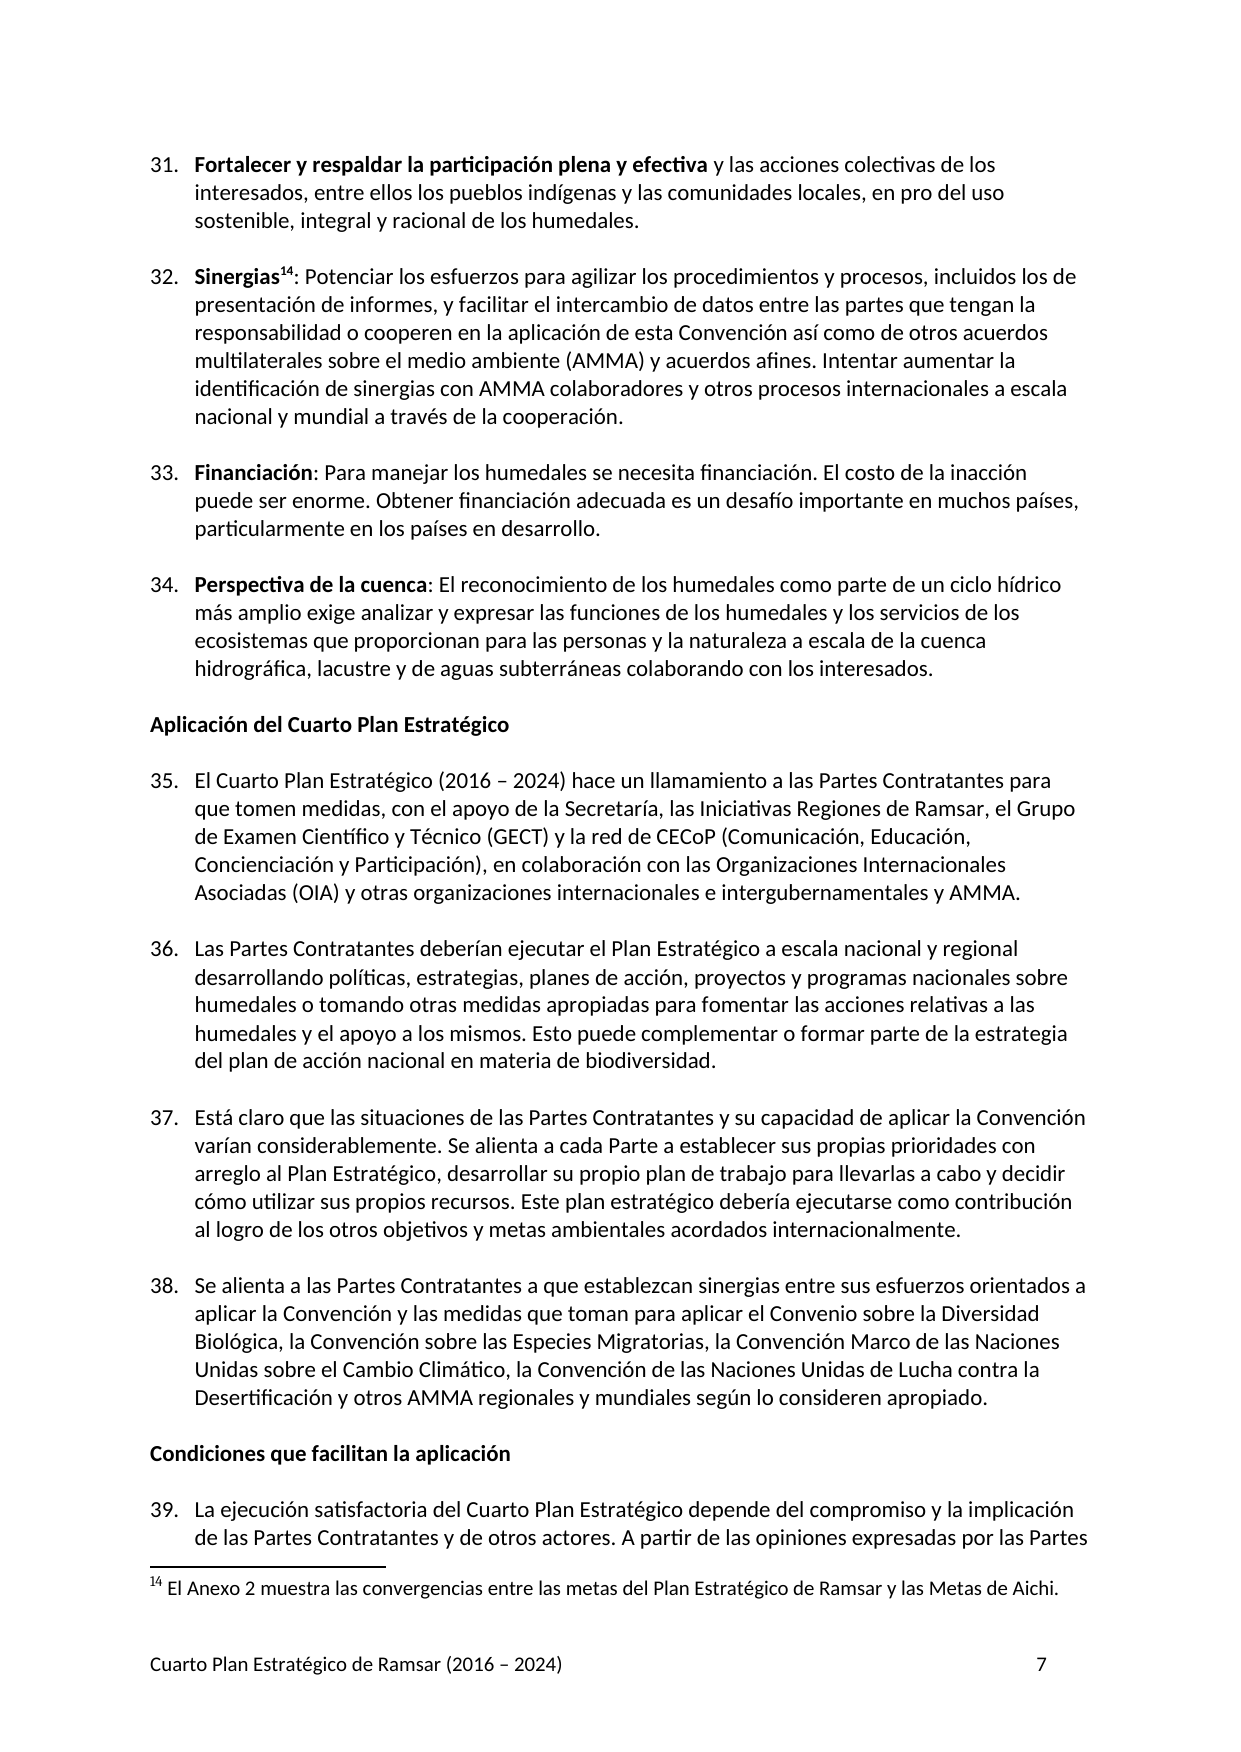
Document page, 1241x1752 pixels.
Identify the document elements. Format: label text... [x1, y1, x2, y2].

list Se alienta a las Partes Contratantes a que establezcan sinergias entre sus esfuerzos orientados a aplicar la Convención y las medidas que toman para aplicar el Convenio sobre la Diversidad Biológica, la Convención sobre las Especies Migratorias, la Convención Marco de las Naciones Unidas sobre el Cambio Climático, la Convención de las Naciones Unidas de Lucha contra la Desertificación y otros AMMA regionales y mundiales según lo consideren apropiado. [150, 1271, 1090, 1411]
list Fortalecer y respaldar la participación plena y efectiva y las acciones colectivas de los interesados, entre ellos los pueblos indígenas y las comunidades locales, en pro del uso sostenible, integral y racional de los humedales. [150, 150, 1090, 234]
list Financiación: Para manejar los humedales se necesita financiación. El costo de la inacción puede ser enorme. Obtener financiación adecuada es un desafío importante en muchos países, particularmente en los países en desarrollo. [150, 458, 1090, 542]
list Las Partes Contratantes deberían ejecutar el Plan Estratégico a escala nacional y regional desarrollando políticas, estrategias, planes de acción, proyectos y programas nacionales sobre humedales o tomando otras medidas apropiadas para fomentar las acciones relativas a las humedales y el apoyo a los mismos. Esto puede complementar o formar parte de la estrategia del plan de acción nacional en materia de biodiversidad. [150, 934, 1090, 1075]
text Aplicación del Cuarto Plan Estratégico [150, 710, 1090, 738]
list Está claro que las situaciones de las Partes Contratantes y su capacidad de aplicar la Convención varían considerablemente. Se alienta a cada Parte a establecer sus propias prioridades con arreglo al Plan Estratégico, desarrollar su propio plan de trabajo para llevarlas a cabo y decidir cómo utilizar sus propios recursos. Este plan estratégico debería ejecutarse como contribución al logro de los otros objetivos y metas ambientales acordados internacionalmente. [150, 1103, 1090, 1243]
text Condiciones que facilitan la aplicación [150, 1439, 1090, 1467]
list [150, 1495, 1090, 1551]
list Sinergias: Potenciar los esfuerzos para agilizar los procedimientos y procesos, incluidos los de presentación de informes, y facilitar el intercambio de datos entre las partes que tengan la responsabilidad o cooperen en la aplicación de esta Convención así como de otros acuerdos multilaterales sobre el medio ambiente (AMMA) y acuerdos afines. Intentar aumentar la identificación de sinergias con AMMA colaboradores y otros procesos internacionales a escala nacional y mundial a través de la cooperación. [150, 262, 1090, 430]
list Perspectiva de la cuenca: El reconocimiento de los humedales como parte de un ciclo hídrico más amplio exige analizar y expresar las funciones de los humedales y los servicios de los ecosistemas que proporcionan para las personas y la naturaleza a escala de la cuenca hidrográfica, lacustre y de aguas subterráneas colaborando con los interesados. [150, 570, 1090, 682]
list El Cuarto Plan Estratégico (2016 – 2024) hace un llamamiento a las Partes Contratantes para que tomen medidas, con el apoyo de la Secretaría, las Iniciativas Regiones de Ramsar, el Grupo de Examen Científico y Técnico (GECT) y la red de CECoP (Comunicación, Educación, Concienciación y Participación), en colaboración con las Organizaciones Internacionales Asociadas (OIA) y otras organizaciones internacionales e intergubernamentales y AMMA. [150, 766, 1090, 907]
